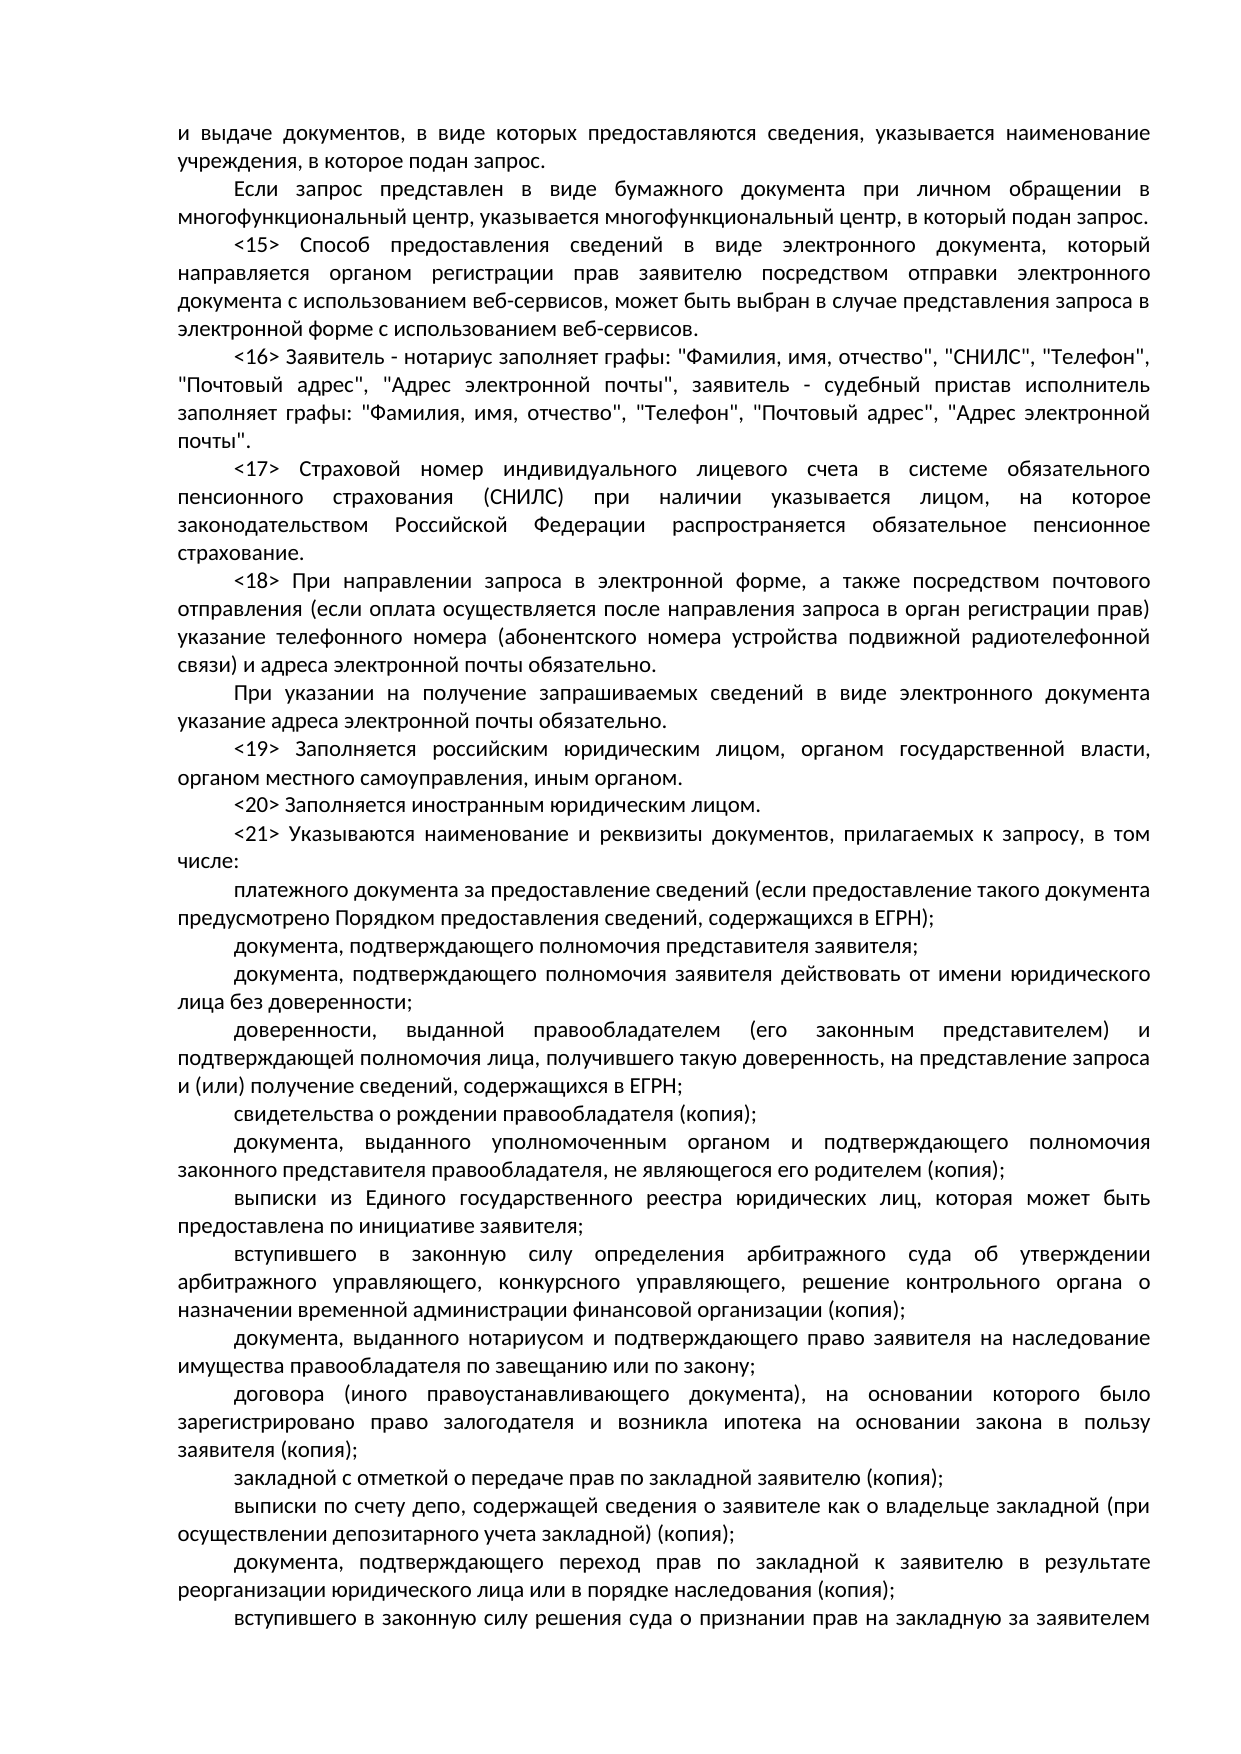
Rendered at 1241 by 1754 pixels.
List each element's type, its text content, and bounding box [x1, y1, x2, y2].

text Если запрос представлен в виде бумажного документа при личном обращении в многофункциональный центр, указывается многофункциональный центр, в который подан запрос. [177, 174, 1152, 230]
text документа, выданного нотариусом и подтверждающего право заявителя на наследование имущества правообладателя по завещанию или по закону; [177, 1323, 1152, 1379]
text При указании на получение запрашиваемых сведений в виде электронного документа указание адреса электронной почты обязательно. [177, 678, 1152, 734]
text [177, 118, 1152, 174]
text выписки по счету депо, содержащей сведения о заявителе как о владельце закладной (при осуществлении депозитарного учета закладной) (копия); [177, 1491, 1152, 1547]
text документа, выданного уполномоченным органом и подтверждающего полномочия законного представителя правообладателя, не являющегося его родителем (копия); [177, 1127, 1152, 1183]
text <21> Указываются наименование и реквизиты документов, прилагаемых к запросу, в том числе: [177, 819, 1152, 875]
text закладной с отметкой о передаче прав по закладной заявителю (копия); [177, 1463, 1152, 1491]
text <18> При направлении запроса в электронной форме, а также посредством почтового отправления (если оплата осуществляется после направления запроса в орган регистрации прав) указание телефонного номера (абонентского номера устройства подвижной радиотелефонной связи) и адреса электронной почты обязательно. [177, 566, 1152, 678]
text <17> Страховой номер индивидуального лицевого счета в системе обязательного пенсионного страхования (СНИЛС) при наличии указывается лицом, на которое законодательством Российской Федерации распространяется обязательное пенсионное страхование. [177, 454, 1152, 566]
text документа, подтверждающего полномочия заявителя действовать от имени юридического лица без доверенности; [177, 959, 1152, 1015]
text платежного документа за предоставление сведений (если предоставление такого документа предусмотрено Порядком предоставления сведений, содержащихся в ЕГРН); [177, 875, 1152, 931]
text доверенности, выданной правообладателем (его законным представителем) и подтверждающей полномочия лица, получившего такую доверенность, на представление запроса и (или) получение сведений, содержащихся в ЕГРН; [177, 1015, 1152, 1099]
text документа, подтверждающего переход прав по закладной к заявителю в результате реорганизации юридического лица или в порядке наследования (копия); [177, 1547, 1152, 1603]
text <16> Заявитель - нотариус заполняет графы: "Фамилия, имя, отчество", "СНИЛС", "Телефон", "Почтовый адрес", "Адрес электронной почты", заявитель - судебный пристав исполнитель заполняет графы: "Фамилия, имя, отчество", "Телефон", "Почтовый адрес", "Адрес электронной почты". [177, 342, 1152, 454]
text <20> Заполняется иностранным юридическим лицом. [177, 791, 1152, 819]
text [177, 1603, 1152, 1631]
text выписки из Единого государственного реестра юридических лиц, которая может быть предоставлена по инициативе заявителя; [177, 1183, 1152, 1239]
text документа, подтверждающего полномочия представителя заявителя; [177, 931, 1152, 959]
text <19> Заполняется российским юридическим лицом, органом государственной власти, органом местного самоуправления, иным органом. [177, 734, 1152, 791]
text вступившего в законную силу определения арбитражного суда об утверждении арбитражного управляющего, конкурсного управляющего, решение контрольного органа о назначении временной администрации финансовой организации (копия); [177, 1239, 1152, 1323]
text договора (иного правоустанавливающего документа), на основании которого было зарегистрировано право залогодателя и возникла ипотека на основании закона в пользу заявителя (копия); [177, 1379, 1152, 1463]
text свидетельства о рождении правообладателя (копия); [177, 1099, 1152, 1127]
text <15> Способ предоставления сведений в виде электронного документа, который направляется органом регистрации прав заявителю посредством отправки электронного документа с использованием веб-сервисов, может быть выбран в случае представления запроса в электронной форме с использованием веб-сервисов. [177, 230, 1152, 342]
